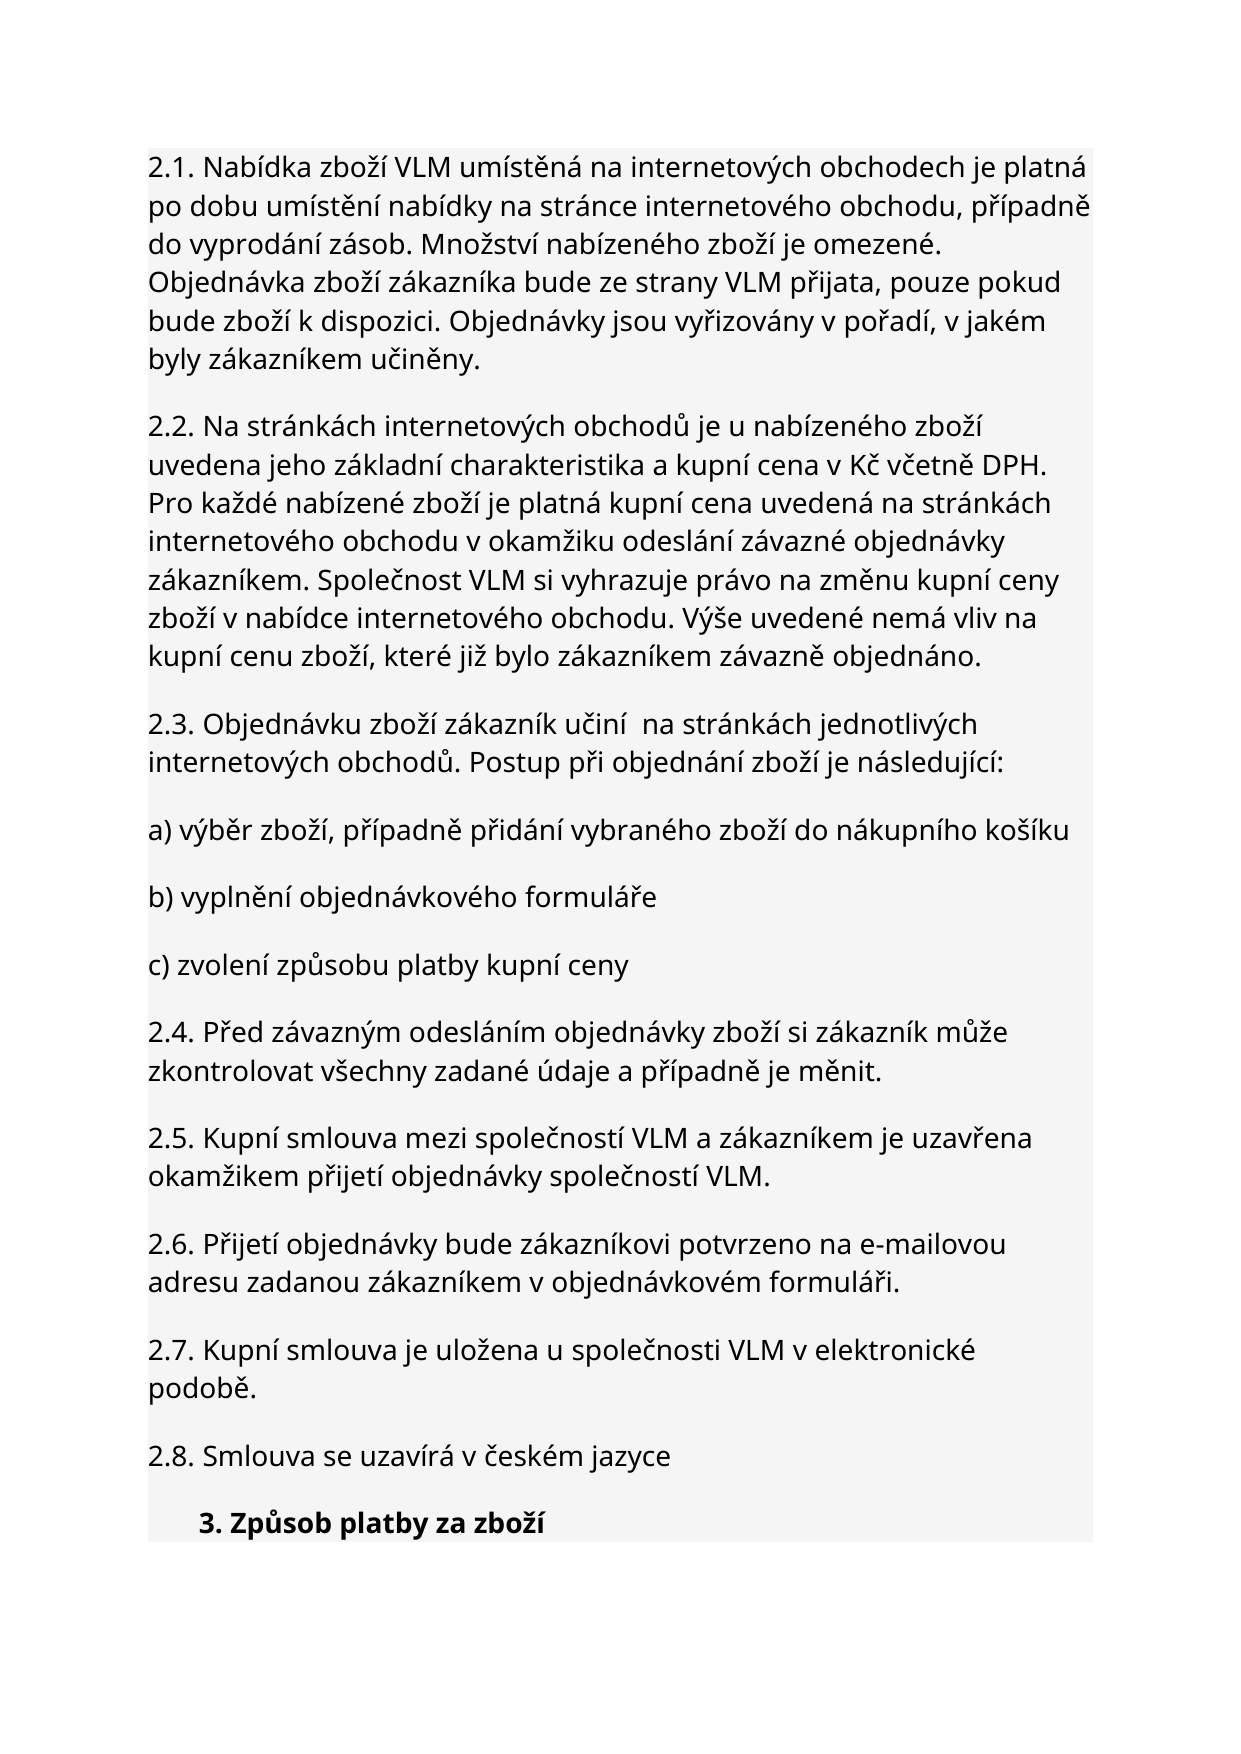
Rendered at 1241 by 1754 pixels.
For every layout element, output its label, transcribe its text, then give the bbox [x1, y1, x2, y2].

text 2.5. Kupní smlouva mezi společností VLM a zákazníkem je uzavřena okamžikem přijetí objednávky společností VLM. [148, 1118, 1093, 1195]
text 2.1. Nabídka zboží VLM umístěná na internetových obchodech je platná po dobu umístění nabídky na stránce internetového obchodu, případně do vyprodání zásob. Množství nabízeného zboží je omezené. Objednávka zboží zákazníka bude ze strany VLM přijata, pouze pokud bude zboží k dispozici. Objednávky jsou vyřizovány v pořadí, v jakém byly zákazníkem učiněny. [148, 148, 1093, 378]
text 2.6. Přijetí objednávky bude zákazníkovi potvrzeno na e-mailovou adresu zadanou zákazníkem v objednávkovém formuláři. [148, 1224, 1093, 1301]
text c) zvolení způsobu platby kupní ceny [148, 945, 1093, 983]
text 2.8. Smlouva se uzavírá v českém jazyce [148, 1436, 1093, 1474]
text 3. Způsob platby za zboží [148, 1503, 1093, 1542]
text b) vyplnění objednávkového formuláře [148, 878, 1093, 916]
text 2.4. Před závazným odesláním objednávky zboží si zákazník může zkontrolovat všechny zadané údaje a případně je měnit. [148, 1013, 1093, 1089]
text a) výběr zboží, případně přidání vybraného zboží do nákupního košíku [148, 810, 1093, 848]
text 2.2. Na stránkách internetových obchodů je u nabízeného zboží uvedena jeho základní charakteristika a kupní cena v Kč včetně DPH. Pro každé nabízené zboží je platná kupní cena uvedená na stránkách internetového obchodu v okamžiku odeslání závazné objednávky zákazníkem. Společnost VLM si vyhrazuje právo na změnu kupní ceny zboží v nabídce internetového obchodu. Výše uvedené nemá vliv na kupní cenu zboží, které již bylo zákazníkem závazně objednáno. [148, 407, 1093, 675]
text 2.3. Objednávku zboží zákazník učiní na stránkách jednotlivých internetových obchodů. Postup při objednání zboží je následující: [148, 704, 1093, 781]
text 2.7. Kupní smlouva je uložena u společnosti VLM v elektronické podobě. [148, 1330, 1093, 1407]
